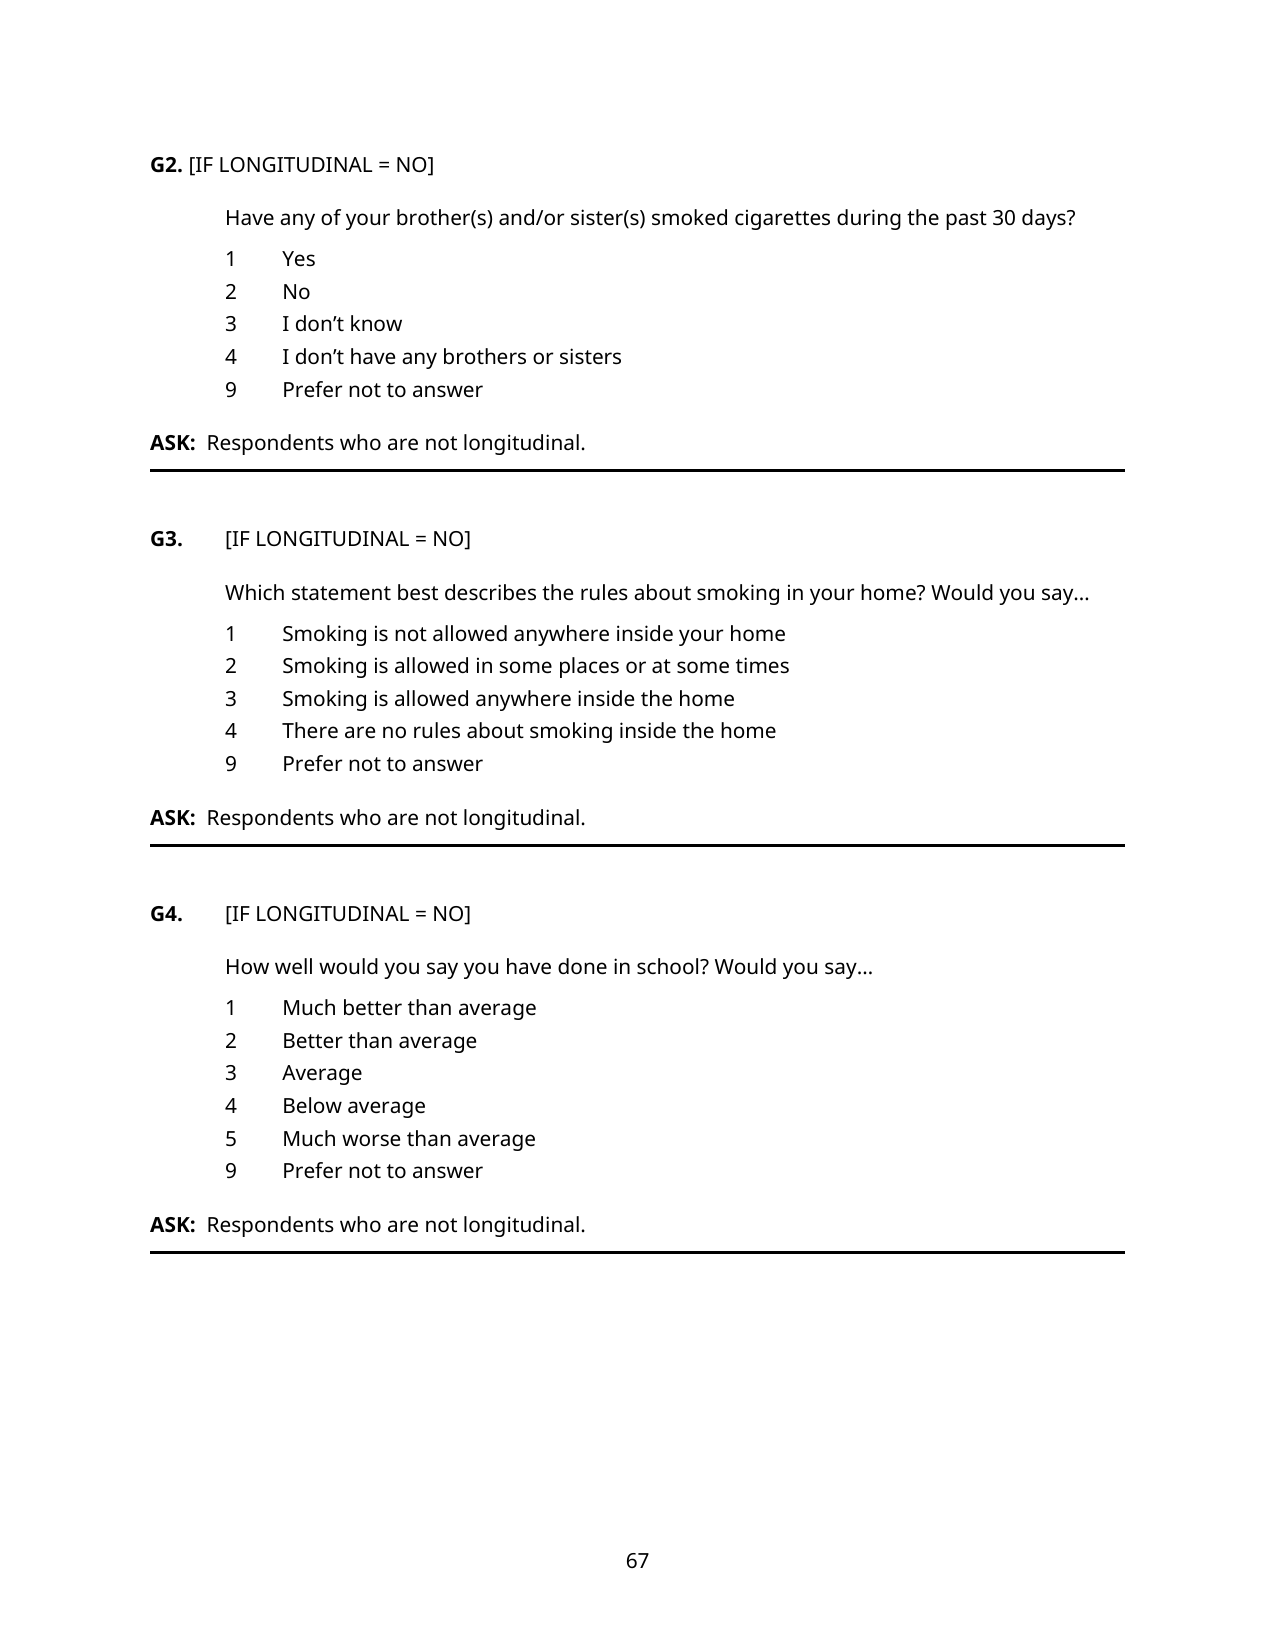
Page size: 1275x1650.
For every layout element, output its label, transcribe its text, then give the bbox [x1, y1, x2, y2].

text 4 I don’t have any brothers or sisters [225, 342, 1125, 371]
text 3 I don’t know [225, 309, 1125, 338]
text How well would you say you have done in school? Would you say… [225, 952, 1125, 981]
text ASK: Respondents who are not longitudinal. [150, 1210, 1125, 1251]
text 3 Average [225, 1058, 1125, 1087]
text 4 There are no rules about smoking inside the home [225, 717, 1125, 745]
text 9 Prefer not to answer [225, 1156, 1125, 1185]
text ASK: Respondents who are not longitudinal. [150, 803, 1125, 844]
text 9 Prefer not to answer [225, 749, 1125, 778]
text 5 Much worse than average [225, 1124, 1125, 1152]
text ASK: Respondents who are not longitudinal. [150, 428, 1125, 469]
text 9 Prefer not to answer [225, 375, 1125, 403]
text 1 Smoking is not allowed anywhere inside your home [225, 619, 1125, 647]
text 2 Smoking is allowed in some places or at some times [225, 651, 1125, 680]
text G3. [IF LONGITUDINAL = NO] [150, 524, 1125, 553]
text G2. [IF LONGITUDINAL = NO] [150, 150, 1125, 178]
text 2 Better than average [225, 1026, 1125, 1054]
text 1 Yes [225, 244, 1125, 273]
text Have any of your brother(s) and/or sister(s) smoked cigarettes during the past 30 days? [225, 203, 1125, 232]
text G4. [IF LONGITUDINAL = NO] [150, 899, 1125, 927]
text Which statement best describes the rules about smoking in your home? Would you say… [225, 578, 1125, 606]
text 1 Much better than average [225, 993, 1125, 1022]
text 2 No [225, 277, 1125, 305]
text 4 Below average [225, 1091, 1125, 1119]
text 3 Smoking is allowed anywhere inside the home [225, 684, 1125, 712]
